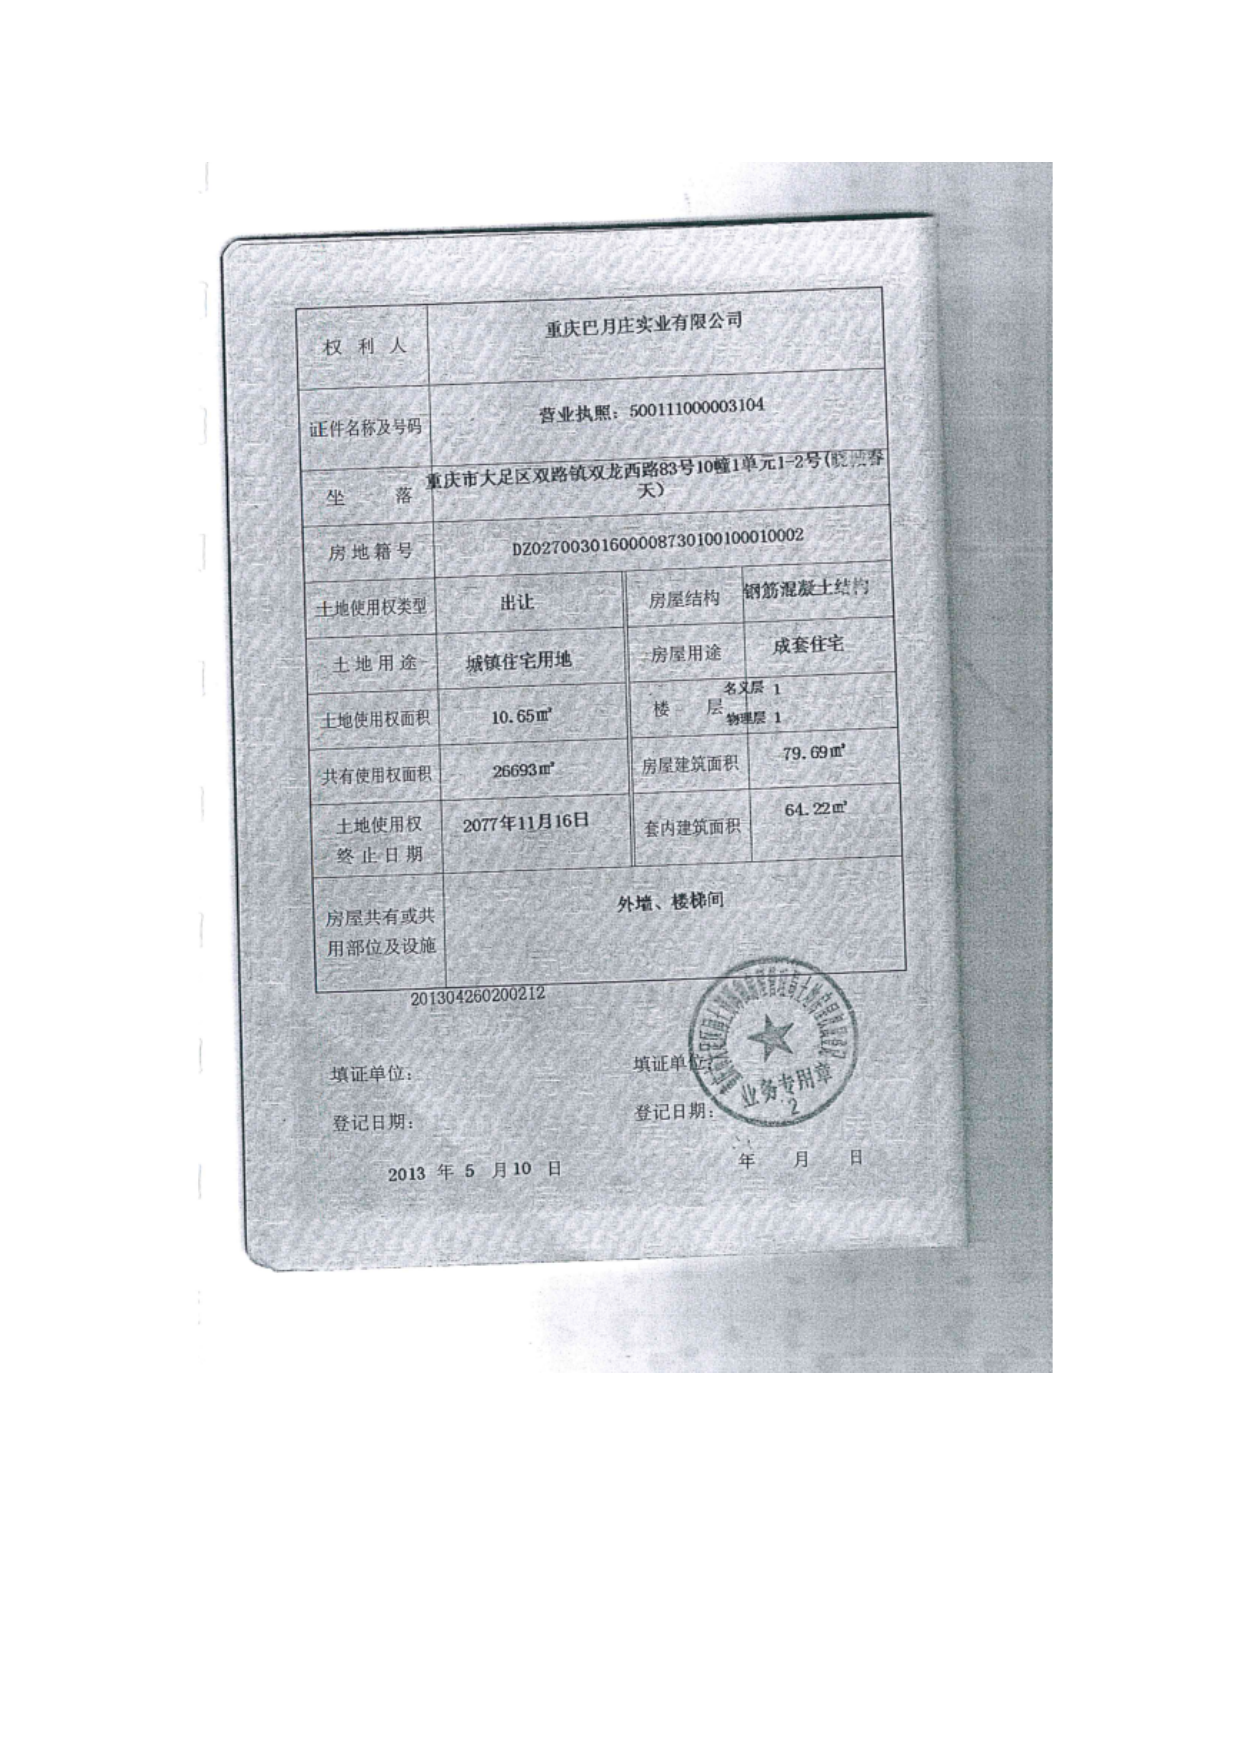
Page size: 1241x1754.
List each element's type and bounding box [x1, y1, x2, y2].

picture [187, 162, 1053, 1373]
